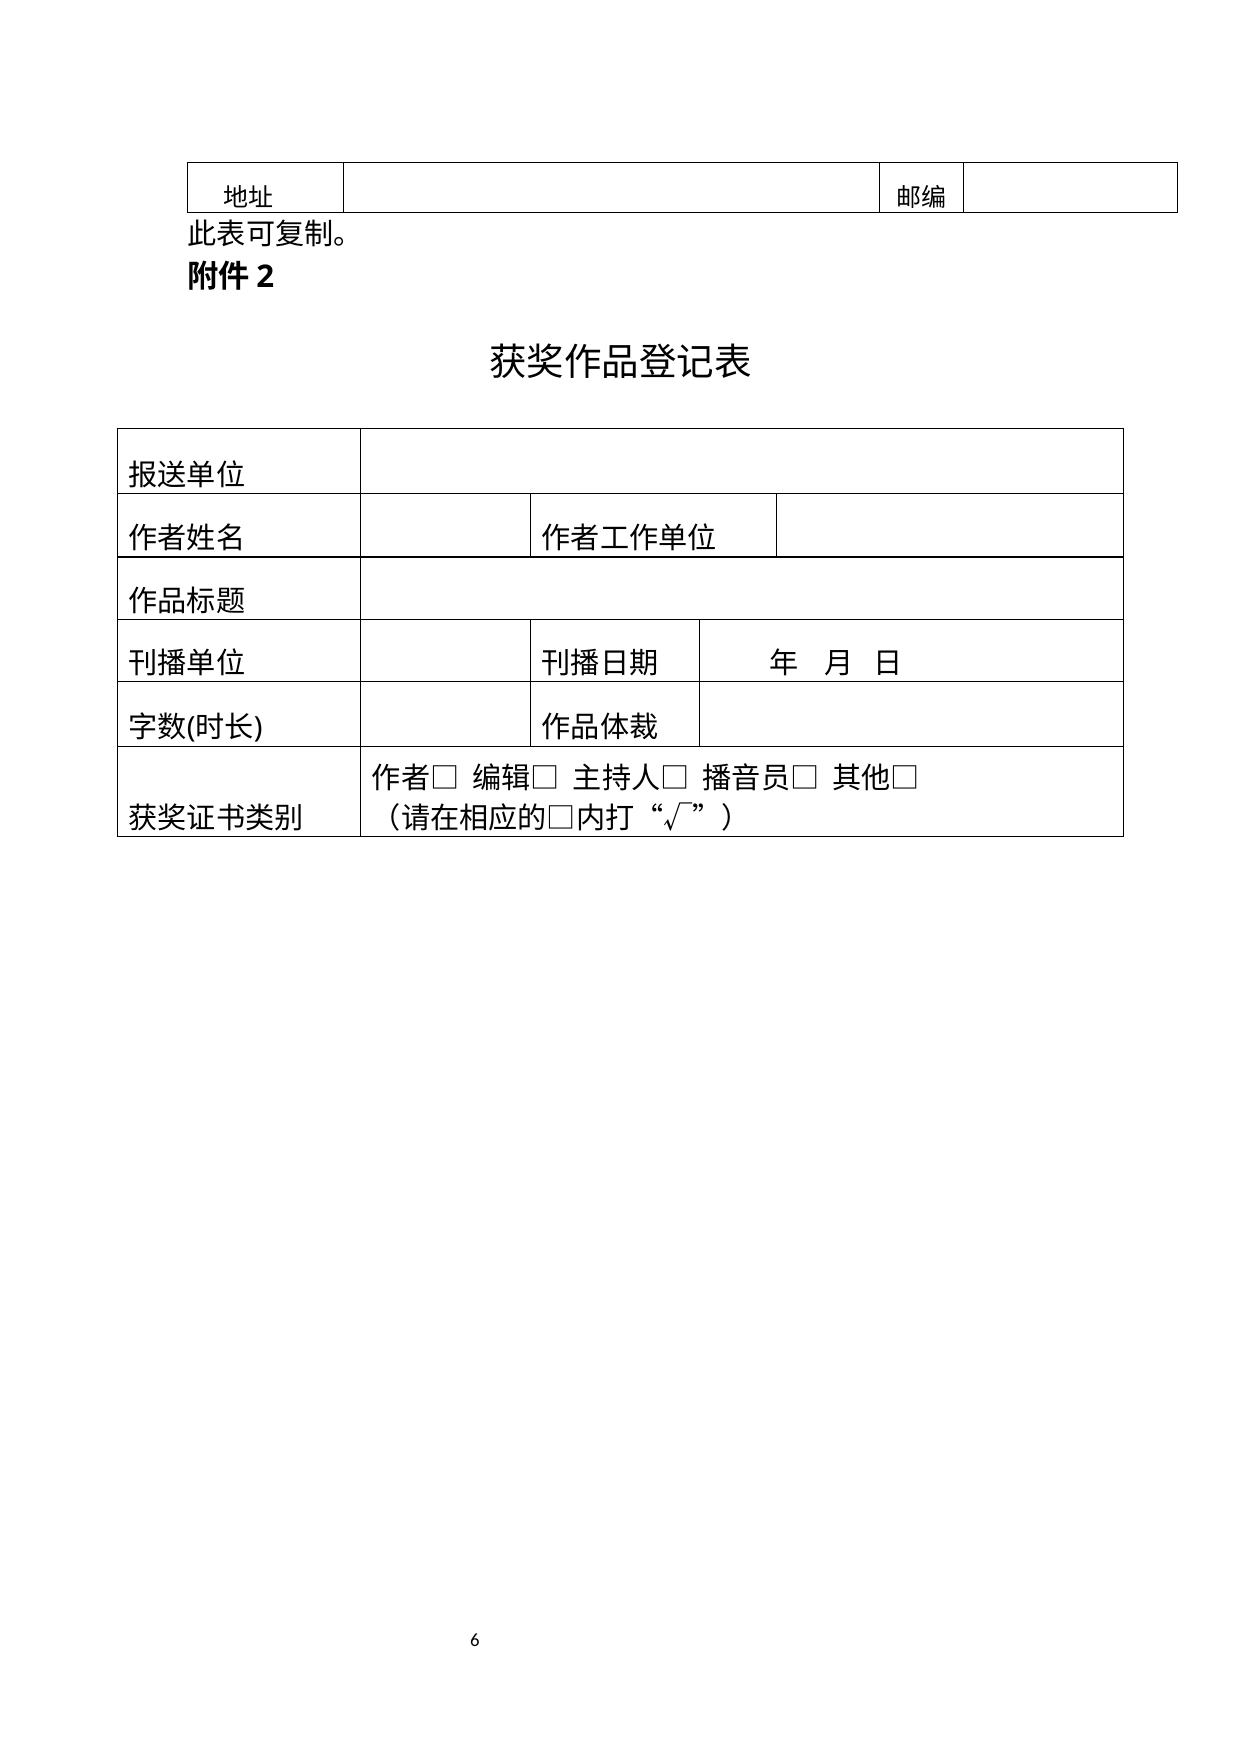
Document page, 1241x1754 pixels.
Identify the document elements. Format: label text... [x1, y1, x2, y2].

table_cell 地址 [188, 163, 343, 212]
table_header [361, 429, 1123, 493]
table_cell [777, 494, 1123, 556]
table_cell 获奖证书类别 [118, 747, 360, 836]
table_cell 作者□ 编辑□ 主持人□ 播音员□ 其他□ （请在相应的□内打“√”） [361, 747, 1123, 836]
table_cell 作者姓名 [118, 494, 360, 556]
table_cell 作品体裁 [531, 682, 699, 746]
table_cell 刊播单位 [118, 620, 360, 681]
table_cell [361, 494, 530, 556]
table_cell 邮编 [880, 163, 963, 212]
text 获奖作品登记表 [187, 340, 1053, 384]
table_cell [361, 620, 530, 681]
table_cell [361, 682, 530, 746]
table_cell 年 月 日 [700, 620, 1123, 681]
text 附件2 [187, 253, 1053, 296]
table_cell [361, 558, 1123, 619]
text 此表可复制。 [187, 213, 1053, 253]
table_header 报送单位 [118, 429, 360, 493]
table_cell 字数(时长) [118, 682, 360, 746]
table_cell 刊播日期 [531, 620, 699, 681]
table_cell 作品标题 [118, 558, 360, 619]
table_cell [964, 163, 1177, 212]
table_cell 作者工作单位 [531, 494, 776, 556]
table_cell [700, 682, 1123, 746]
table_cell [344, 163, 879, 212]
